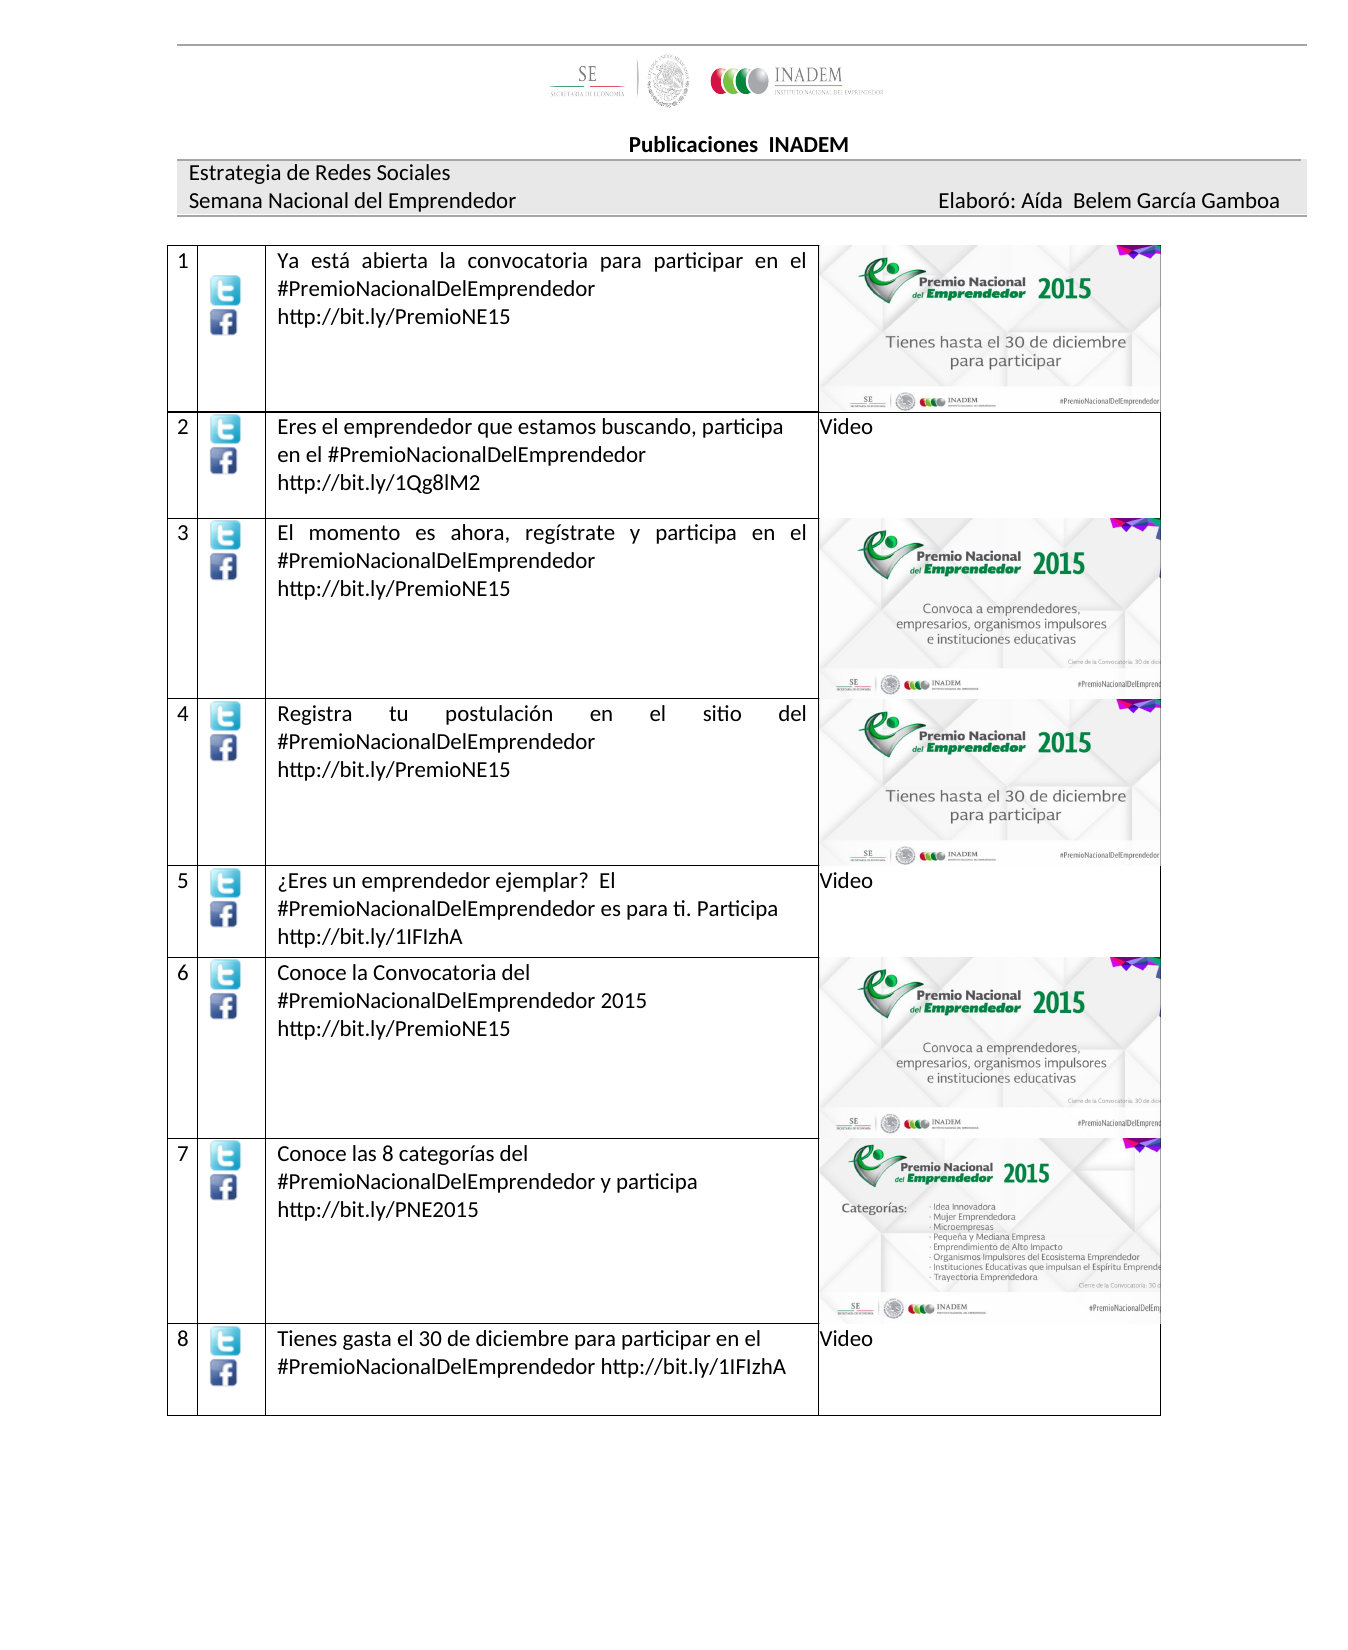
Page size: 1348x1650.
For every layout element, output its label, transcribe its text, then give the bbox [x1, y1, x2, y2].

picture [208, 1324, 243, 1388]
picture [208, 957, 243, 1021]
table_cell El momento es ahora, regístrate y participa en el #PremioNacionalDelEmprendedor http://bit.ly/PremioNE15 [266, 519, 818, 698]
picture [819, 957, 1161, 1324]
table_cell [198, 246, 265, 411]
table_cell 7 [168, 1139, 197, 1323]
table_cell [198, 413, 265, 517]
table_cell 5 [168, 866, 197, 957]
table_cell Registra tu postulación en el sitio del #PremioNacionalDelEmprendedor http://bit.ly/PremioNE15 [266, 699, 818, 865]
picture [819, 245, 1161, 412]
table_cell Eres el emprendedor que estamos buscando, participa en el #PremioNacionalDelEmprendedor http://bit.ly/1Qg8lM2 [266, 413, 818, 517]
picture [543, 47, 889, 115]
table_cell 1 [168, 246, 197, 411]
table_cell [198, 519, 265, 698]
table_cell [198, 866, 265, 957]
table_cell Conoce la Convocatoria del #PremioNacionalDelEmprendedor 2015 http://bit.ly/PremioNE15 [266, 958, 818, 1138]
table_cell Video [819, 866, 1160, 957]
table_cell 6 [168, 958, 197, 1138]
table_cell [198, 1324, 265, 1415]
picture [819, 518, 1161, 866]
table_cell [198, 699, 265, 865]
table_cell Tienes gasta el 30 de diciembre para participar en el #PremioNacionalDelEmprendedor http://bit.ly/1IFIzhA [266, 1324, 818, 1415]
table_cell 2 [168, 413, 197, 517]
picture [208, 699, 243, 763]
table_cell 4 [168, 699, 197, 865]
table_cell 8 [168, 1324, 197, 1415]
table_cell Video [819, 1324, 1160, 1415]
picture [208, 273, 243, 337]
picture [208, 1138, 243, 1202]
table_cell Video [819, 413, 1160, 517]
table_cell [198, 1139, 265, 1323]
table_cell ¿Eres un emprendedor ejemplar? El #PremioNacionalDelEmprendedor es para ti. Participa http://bit.ly/1IFIzhA [266, 866, 818, 957]
table_cell [198, 958, 265, 1138]
picture [208, 866, 243, 929]
table_cell Conoce las 8 categorías del #PremioNacionalDelEmprendedor y participa http://bit.ly/PNE2015 [266, 1139, 818, 1323]
picture [208, 412, 243, 476]
picture [208, 518, 243, 582]
table_cell Ya está abierta la convocatoria para participar en el #PremioNacionalDelEmprendedor http://bit.ly/PremioNE15 [266, 246, 818, 411]
table_cell 3 [168, 519, 197, 698]
